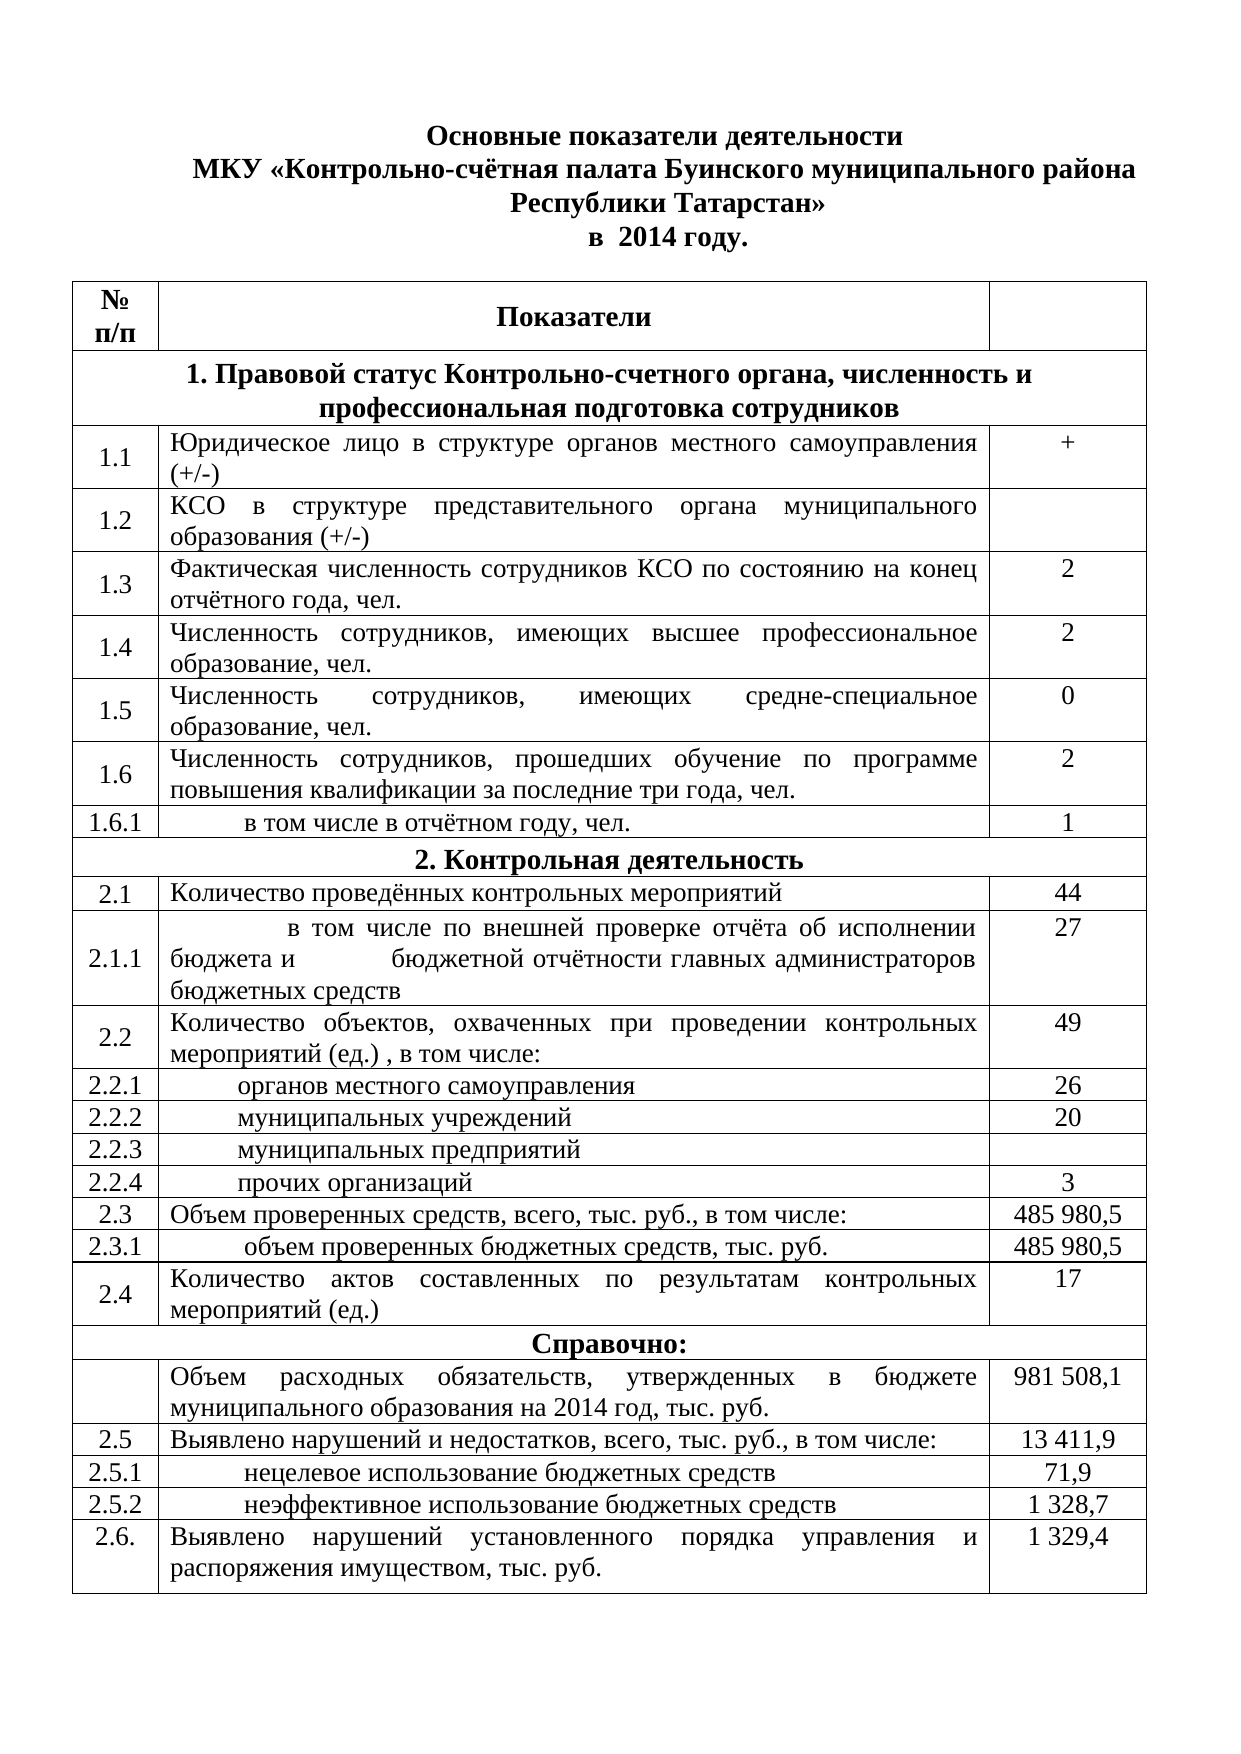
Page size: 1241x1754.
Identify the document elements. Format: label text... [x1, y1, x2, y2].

table_cell прочих организаций [159, 1166, 989, 1197]
table_cell 2. Контрольная деятельность [73, 838, 1146, 876]
table_cell нецелевое использование бюджетных средств [159, 1456, 989, 1487]
table_cell Количество проведённых контрольных мероприятий [159, 877, 989, 910]
table_header № п/п [73, 282, 158, 350]
table_cell 2.2.1 [73, 1069, 158, 1100]
table_cell 2.1.1 [73, 911, 158, 1005]
table_cell 1 328,7 [990, 1488, 1146, 1519]
table_cell 2.6. [73, 1520, 158, 1592]
table_cell Численность сотрудников, прошедших обучение по программе повышения квалификации за последние три года, чел. [159, 742, 989, 804]
table_cell Численность сотрудников, имеющих высшее профессиональное образование, чел. [159, 616, 989, 678]
text Основные показатели деятельности [177, 118, 1152, 152]
table_cell муниципальных предприятий [159, 1134, 989, 1165]
table_cell 2 [990, 742, 1146, 804]
table_cell 26 [990, 1069, 1146, 1100]
text МКУ «Контрольно-счётная палата Буинского муниципального района [177, 152, 1152, 185]
table_header [990, 282, 1146, 350]
table_cell Выявлено нарушений установленного порядка управления и распоряжения имуществом, тыс. руб. [159, 1520, 989, 1592]
table_cell 2.2.2 [73, 1101, 158, 1133]
table_cell 71,9 [990, 1456, 1146, 1487]
table_cell 1.1 [73, 426, 158, 488]
table_cell 27 [990, 911, 1146, 1005]
text Республики Татарстан» [177, 185, 1152, 219]
table_cell 1.3 [73, 552, 158, 614]
table_cell Фактическая численность сотрудников КСО по состоянию на конец отчётного года, чел. [159, 552, 989, 614]
table_cell 2.5.2 [73, 1488, 158, 1519]
table_cell 17 [990, 1263, 1146, 1325]
table_cell 1.6.1 [73, 806, 158, 837]
table_cell в том числе в отчётном году, чел. [159, 806, 989, 837]
table_cell 2.5.1 [73, 1456, 158, 1487]
table_cell 1. Правовой статус Контрольно-счетного органа, численность и профессиональная подготовка сотрудников [73, 351, 1146, 424]
table_cell 2.3 [73, 1198, 158, 1229]
table_cell Количество актов составленных по результатам контрольных мероприятий (ед.) [159, 1263, 989, 1325]
table_cell 1 [990, 806, 1146, 837]
table_cell 1.6 [73, 742, 158, 804]
table_cell Выявлено нарушений и недостатков, всего, тыс. руб., в том числе: [159, 1424, 989, 1455]
table_cell 1 329,4 [990, 1520, 1146, 1592]
table_cell неэффективное использование бюджетных средств [159, 1488, 989, 1519]
table_cell 3 [990, 1166, 1146, 1197]
table_cell Количество объектов, охваченных при проведении контрольных мероприятий (ед.) , в том числе: [159, 1006, 989, 1068]
table_cell 2.1 [73, 877, 158, 910]
table_cell объем проверенных бюджетных средств, тыс. руб. [159, 1230, 989, 1261]
table_cell 485 980,5 [990, 1198, 1146, 1229]
table_cell Объем расходных обязательств, утвержденных в бюджете муниципального образования на 2014 год, тыс. руб. [159, 1360, 989, 1423]
table_cell 1.2 [73, 489, 158, 551]
table_cell Юридическое лицо в структуре органов местного самоуправления (+/-) [159, 426, 989, 488]
table_cell в том числе по внешней проверке отчёта об исполнении бюджета и бюджетной отчётности главных администраторов бюджетных средств [159, 911, 989, 1005]
table_cell 2.5 [73, 1424, 158, 1455]
table_cell 2.2 [73, 1006, 158, 1068]
table_cell 20 [990, 1101, 1146, 1133]
table_cell Численность сотрудников, имеющих средне-специальное образование, чел. [159, 679, 989, 741]
table_cell 981 508,1 [990, 1360, 1146, 1423]
table_cell 13 411,9 [990, 1424, 1146, 1455]
table_cell 1.4 [73, 616, 158, 678]
table_cell 2.3.1 [73, 1230, 158, 1261]
table_cell органов местного самоуправления [159, 1069, 989, 1100]
table_cell 49 [990, 1006, 1146, 1068]
table_cell [990, 1134, 1146, 1165]
table_cell 44 [990, 877, 1146, 910]
table_cell 2.2.4 [73, 1166, 158, 1197]
table_cell 485 980,5 [990, 1230, 1146, 1261]
table_cell 2 [990, 616, 1146, 678]
table_cell + [990, 426, 1146, 488]
table_cell Объем проверенных средств, всего, тыс. руб., в том числе: [159, 1198, 989, 1229]
table_cell Справочно: [73, 1326, 1146, 1359]
table_cell 2.2.3 [73, 1134, 158, 1165]
table_cell 2.4 [73, 1263, 158, 1325]
table_cell муниципальных учреждений [159, 1101, 989, 1133]
table_header Показатели [159, 282, 989, 350]
table_cell КСО в структуре представительного органа муниципального образования (+/-) [159, 489, 989, 551]
table_cell [990, 489, 1146, 551]
table_cell 2 [990, 552, 1146, 614]
table_cell [73, 1360, 158, 1423]
text в 2014 году. [177, 219, 1152, 252]
table_cell 1.5 [73, 679, 158, 741]
table_cell 0 [990, 679, 1146, 741]
